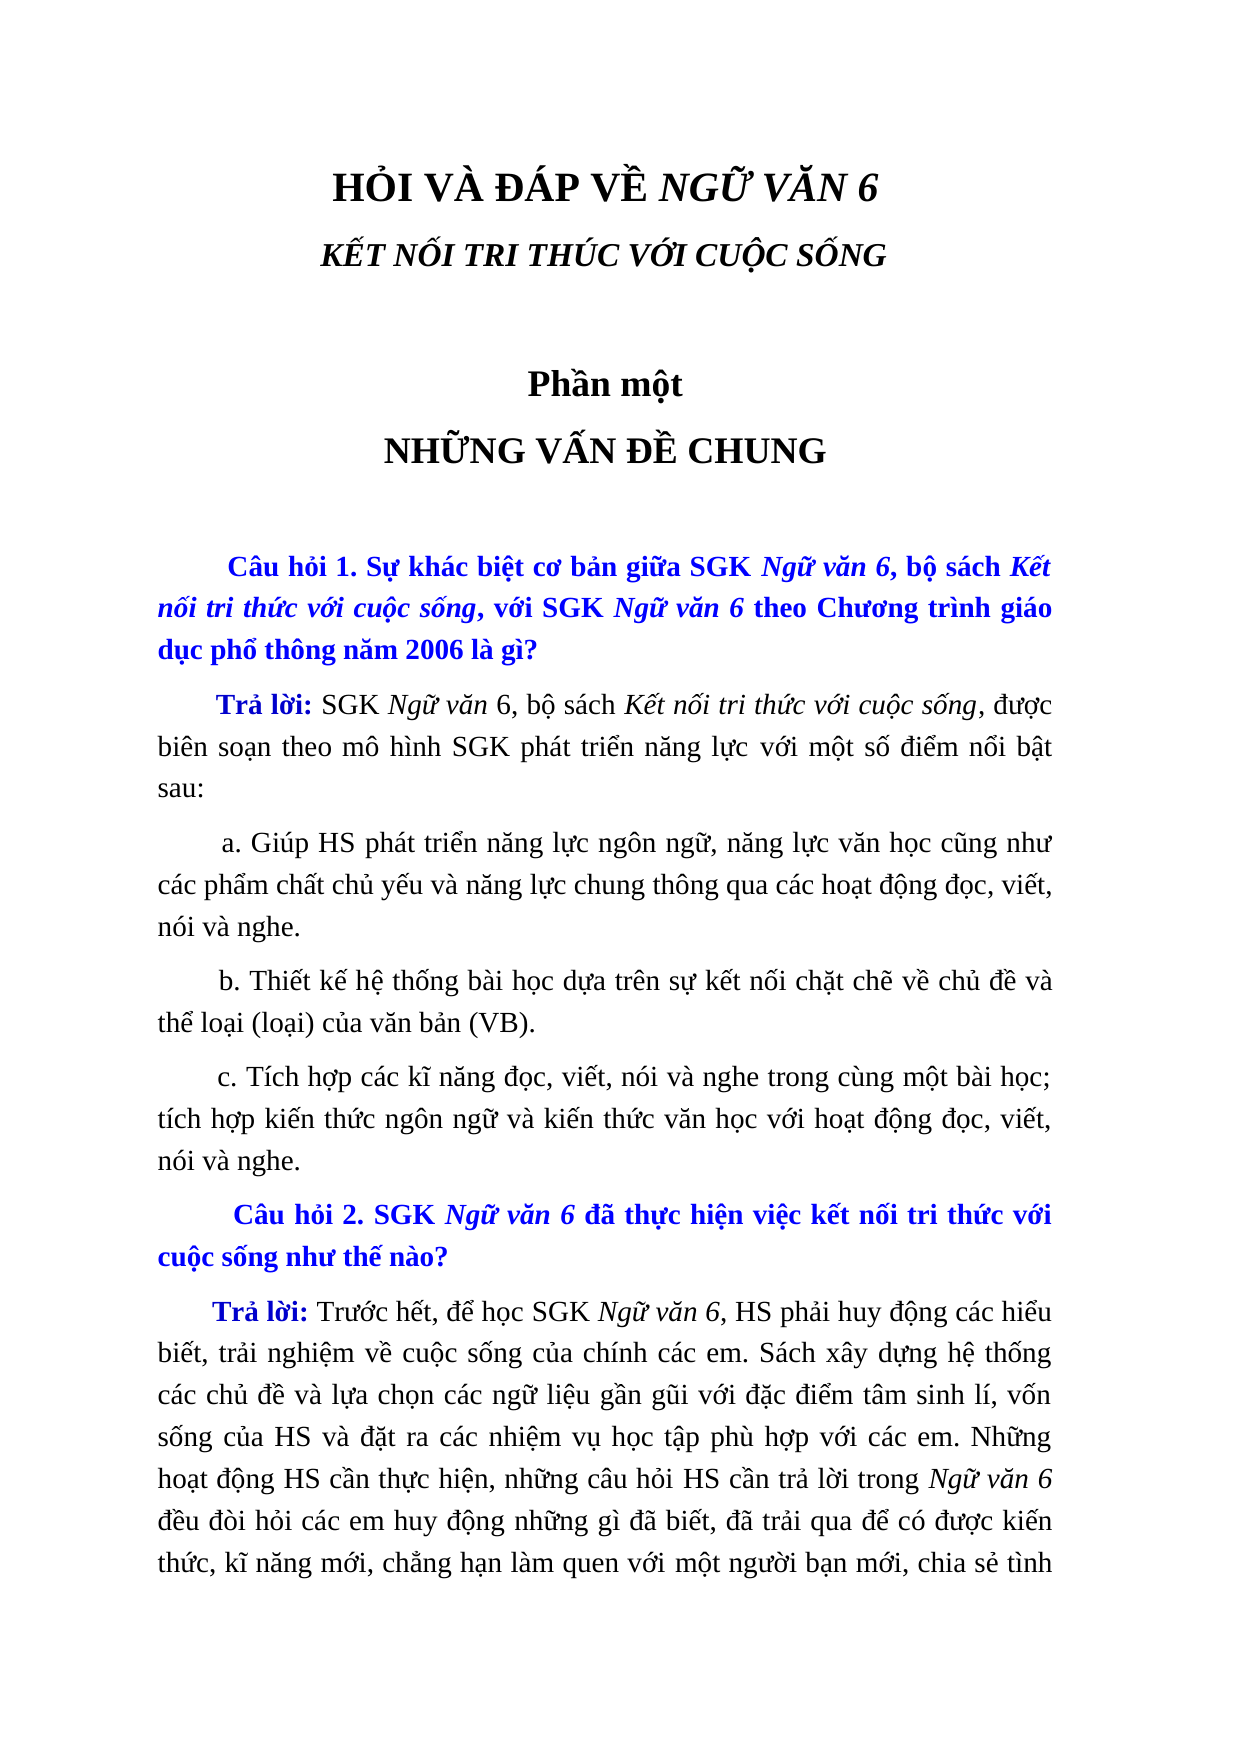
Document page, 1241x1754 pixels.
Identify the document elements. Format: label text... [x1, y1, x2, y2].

text Câu hỏi 1. Sự khác biệt cơ bản giữa SGK Ngữ văn 6, bộ sách Kết nối tri thức với cuộc sống, với SGK Ngữ văn 6 theo Chương trình giáo dục phổ thông năm 2006 là gì? [157, 549, 1053, 666]
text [157, 1294, 1053, 1578]
text b. Thiết kế hệ thống bài học dựa trên sự kết nối chặt chẽ về chủ đề và thể loại (loại) của văn bản (VB). [157, 963, 1053, 1038]
text NHỮNG VẤN ĐỀ CHUNG [157, 428, 1053, 471]
text KẾT NỐI TRI THÚC VỚI CUỘC SỐNG [157, 235, 1053, 273]
text Phần một [157, 362, 1053, 405]
text a. Giúp HS phát triển năng lực ngôn ngữ, năng lực văn học cũng như các phẩm chất chủ yếu và năng lực chung thông qua các hoạt động đọc, viết, nói và nghe. [157, 825, 1053, 942]
text HỎI VÀ ĐÁP VỀ NGỮ VĂN 6 [157, 162, 1053, 210]
text Câu hỏi 2. SGK Ngữ văn 6 đã thực hiện việc kết nối tri thức với cuộc sống như thế nào? [157, 1197, 1053, 1273]
text c. Tích hợp các kĩ năng đọc, viết, nói và nghe trong cùng một bài học; tích hợp kiến thức ngôn ngữ và kiến thức văn học với hoạt động đọc, viết, nói và nghe. [157, 1059, 1053, 1177]
text Trả lời: SGK Ngữ văn 6, bộ sách Kết nối tri thức với cuộc sống, được biên soạn theo mô hình SGK phát triển năng lực với một số điểm nổi bật sau: [157, 687, 1053, 804]
